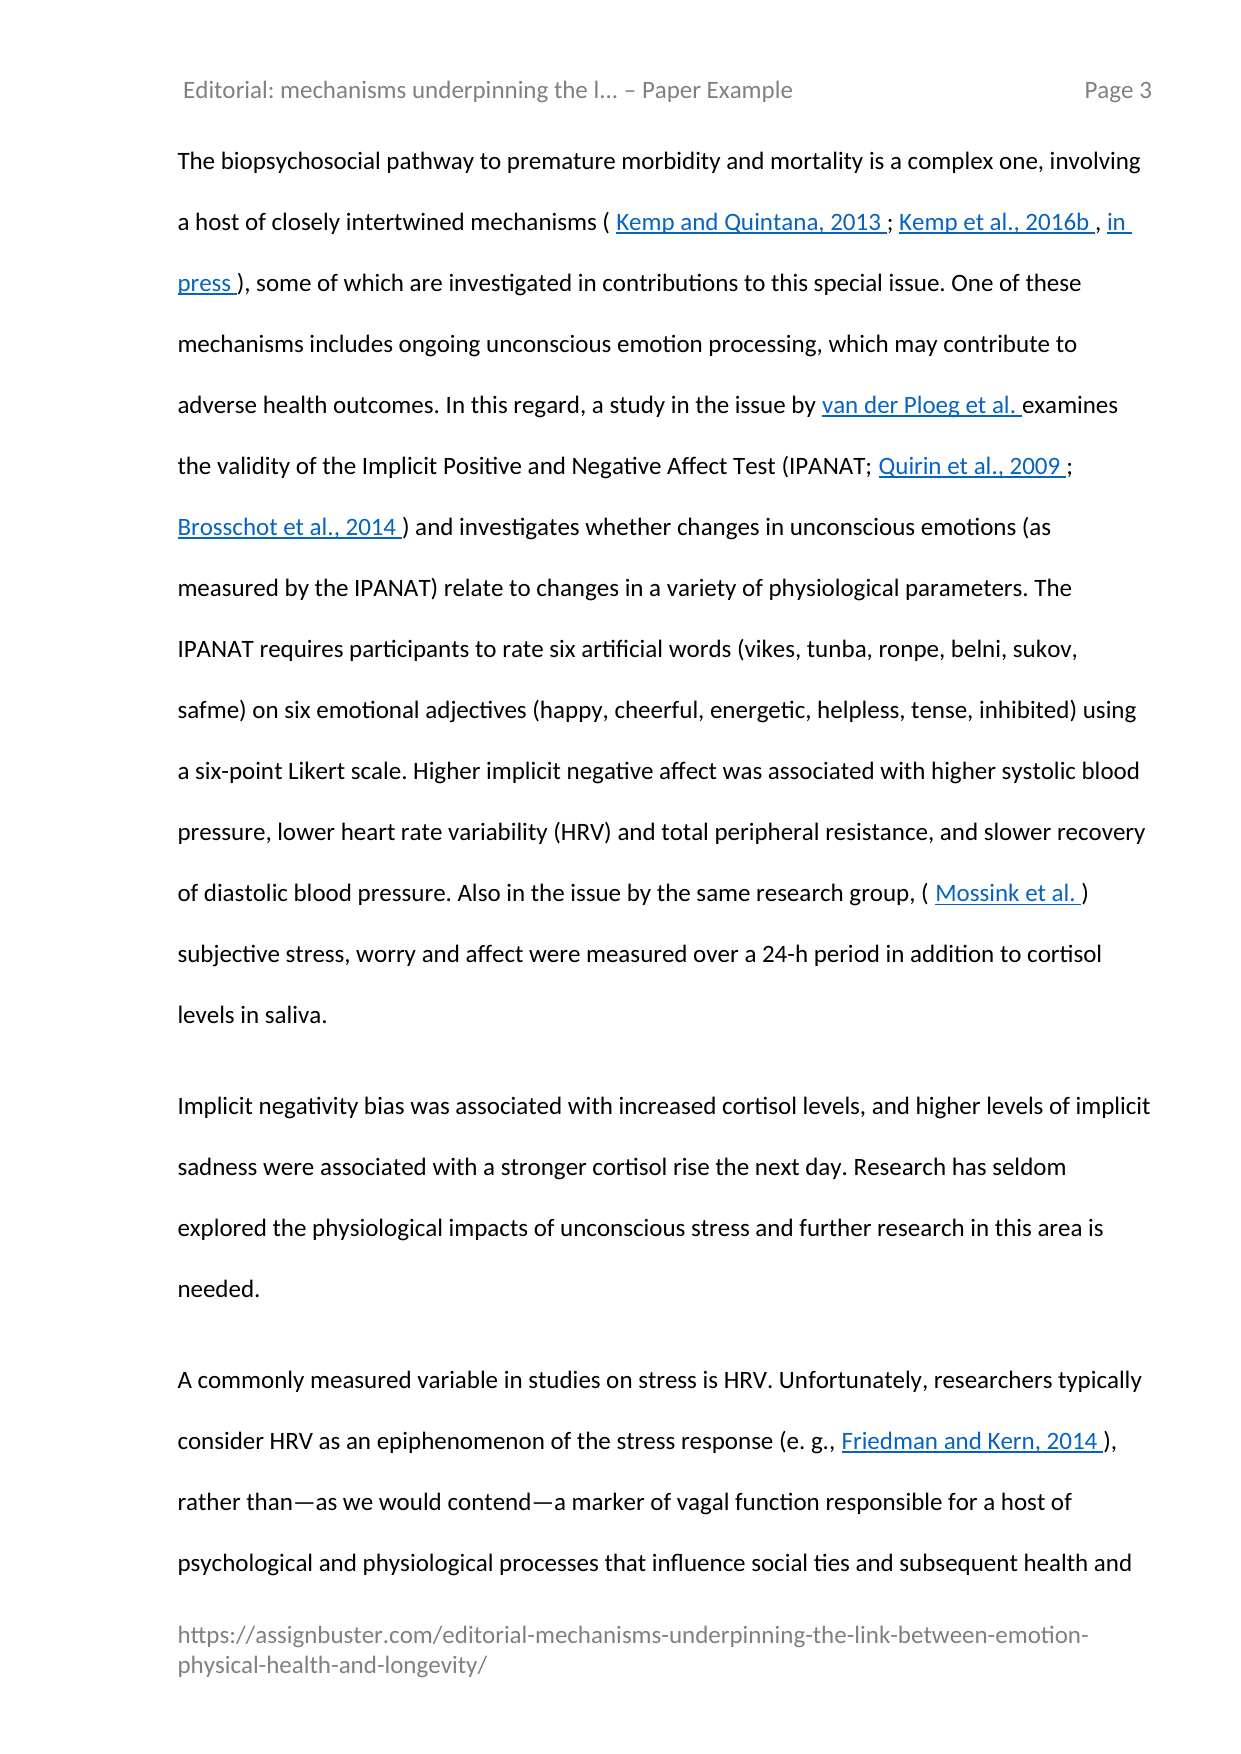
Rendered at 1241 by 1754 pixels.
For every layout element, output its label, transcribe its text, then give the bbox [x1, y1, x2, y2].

text The biopsychosocial pathway to premature morbidity and mortality is a complex one, involving a host of closely intertwined mechanisms ( Kemp and Quintana, 2013 ; Kemp et al., 2016b , in press ), some of which are investigated in contributions to this special issue. One of these mechanisms includes ongoing unconscious emotion processing, which may contribute to adverse health outcomes. In this regard, a study in the issue by van der Ploeg et al. examines the validity of the Implicit Positive and Negative Affect Test (IPANAT; Quirin et al., 2009 ; Brosschot et al., 2014 ) and investigates whether changes in unconscious emotions (as measured by the IPANAT) relate to changes in a variety of physiological parameters. The IPANAT requires participants to rate six artificial words (vikes, tunba, ronpe, belni, sukov, safme) on six emotional adjectives (happy, cheerful, energetic, helpless, tense, inhibited) using a six-point Likert scale. Higher implicit negative affect was associated with higher systolic blood pressure, lower heart rate variability (HRV) and total peripheral resistance, and slower recovery of diastolic blood pressure. Also in the issue by the same research group, ( Mossink et al. ) subjective stress, worry and affect were measured over a 24-h period in addition to cortisol levels in saliva. [177, 145, 1152, 1030]
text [177, 1364, 1152, 1577]
text Implicit negativity bias was associated with increased cortisol levels, and higher levels of implicit sadness were associated with a stronger cortisol rise the next day. Research has seldom explored the physiological impacts of unconscious stress and further research in this area is needed. [177, 1090, 1152, 1304]
